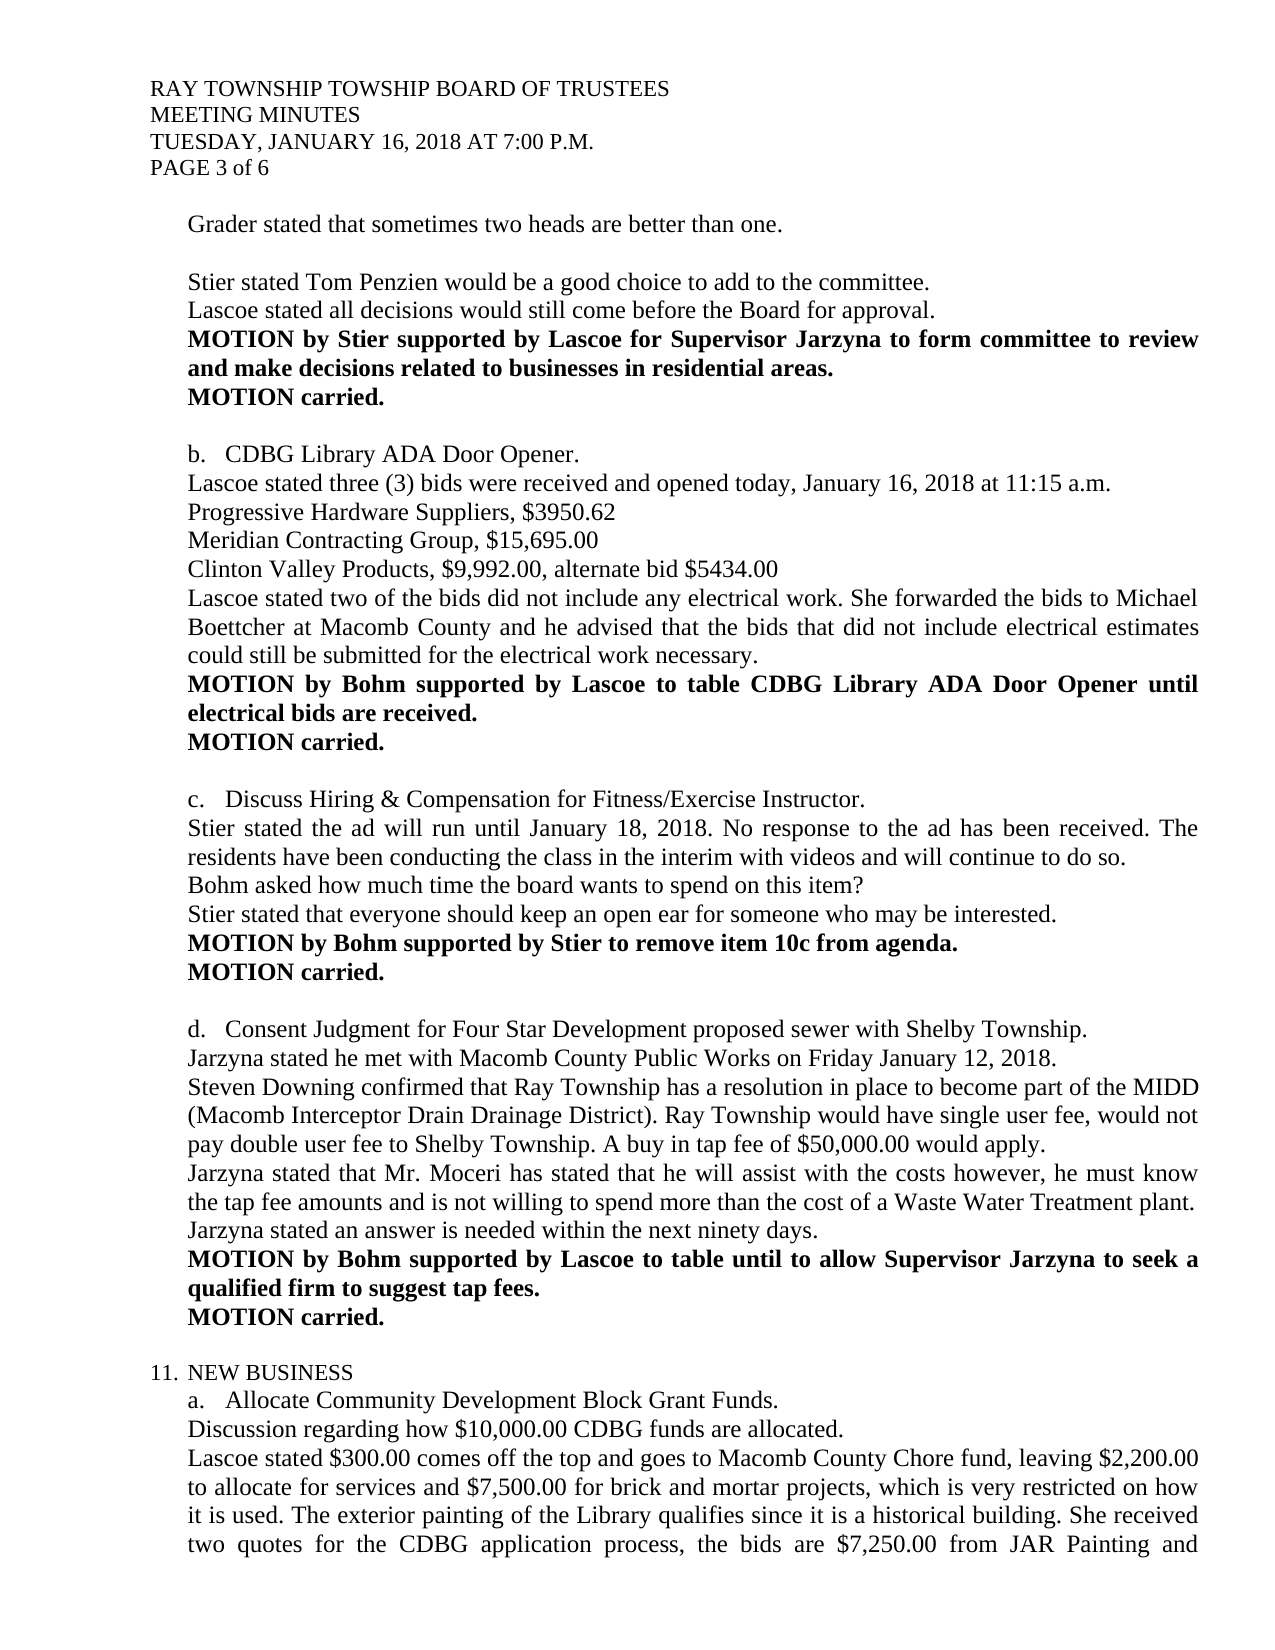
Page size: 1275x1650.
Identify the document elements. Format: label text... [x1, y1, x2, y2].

list Stier stated Tom Penzien would be a good choice to add to the committee. [187, 267, 1200, 295]
list Consent Judgment for Four Star Development proposed sewer with Shelby Township. [187, 1014, 1200, 1043]
text MOTION by Bohm supported by Lascoe to table CDBG Library ADA Door Opener until electrical bids are received. [187, 669, 1200, 727]
text Jarzyna stated that Mr. Moceri has stated that he will assist with the costs however, he must know the tap fee amounts and is not willing to spend more than the cost of a Waste Water Treatment plant. [187, 1158, 1200, 1215]
text Discussion regarding how $10,000.00 CDBG funds are allocated. [187, 1414, 1200, 1443]
list NEW BUSINESS [150, 1359, 1200, 1386]
text Steven Downing confirmed that Ray Township has a resolution in place to become part of the MIDD (Macomb Interceptor Drain Drainage District). Ray Township would have single user fee, would not pay double user fee to Shelby Township. A buy in tap fee of $50,000.00 would apply. [187, 1072, 1200, 1158]
text MOTION carried. [187, 1302, 1200, 1330]
list Discuss Hiring & Compensation for Fitness/Exercise Instructor. [187, 784, 1200, 813]
list Allocate Community Development Block Grant Funds. [187, 1386, 1200, 1414]
list Lascoe stated all decisions would still come before the Board for approval. [187, 295, 1200, 324]
text Progressive Hardware Suppliers, $3950.62 [187, 497, 1200, 525]
text Meridian Contracting Group, $15,695.00 [187, 525, 1200, 554]
list Grader stated that sometimes two heads are better than one. [187, 209, 1200, 238]
text Lascoe stated two of the bids did not include any electrical work. She forwarded the bids to Michael Boettcher at Macomb County and he advised that the bids that did not include electrical estimates could still be submitted for the electrical work necessary. [187, 583, 1200, 669]
text Stier stated the ad will run until January 18, 2018. No response to the ad has been received. The residents have been conducting the class in the interim with videos and will continue to do so. [187, 813, 1200, 870]
text MOTION by Bohm supported by Stier to remove item 10c from agenda. [187, 928, 1200, 957]
text Jarzyna stated an answer is needed within the next ninety days. [187, 1215, 1200, 1244]
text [187, 1443, 1200, 1558]
text MOTION by Bohm supported by Lascoe to table until to allow Supervisor Jarzyna to seek a qualified firm to suggest tap fees. [187, 1244, 1200, 1302]
text MOTION carried. [187, 727, 1200, 755]
list MOTION by Stier supported by Lascoe for Supervisor Jarzyna to form committee to review and make decisions related to businesses in residential areas. [187, 324, 1200, 382]
list CDBG Library ADA Door Opener. [187, 439, 1200, 468]
text Lascoe stated three (3) bids were received and opened today, January 16, 2018 at 11:15 a.m. [187, 468, 1200, 497]
list MOTION carried. [187, 382, 1200, 410]
text Stier stated that everyone should keep an open ear for someone who may be interested. [187, 899, 1200, 928]
text Clinton Valley Products, $9,992.00, alternate bid $5434.00 [187, 554, 1200, 583]
text MOTION carried. [187, 957, 1200, 985]
text Bohm asked how much time the board wants to spend on this item? [187, 870, 1200, 899]
text Jarzyna stated he met with Macomb County Public Works on Friday January 12, 2018. [187, 1043, 1200, 1072]
